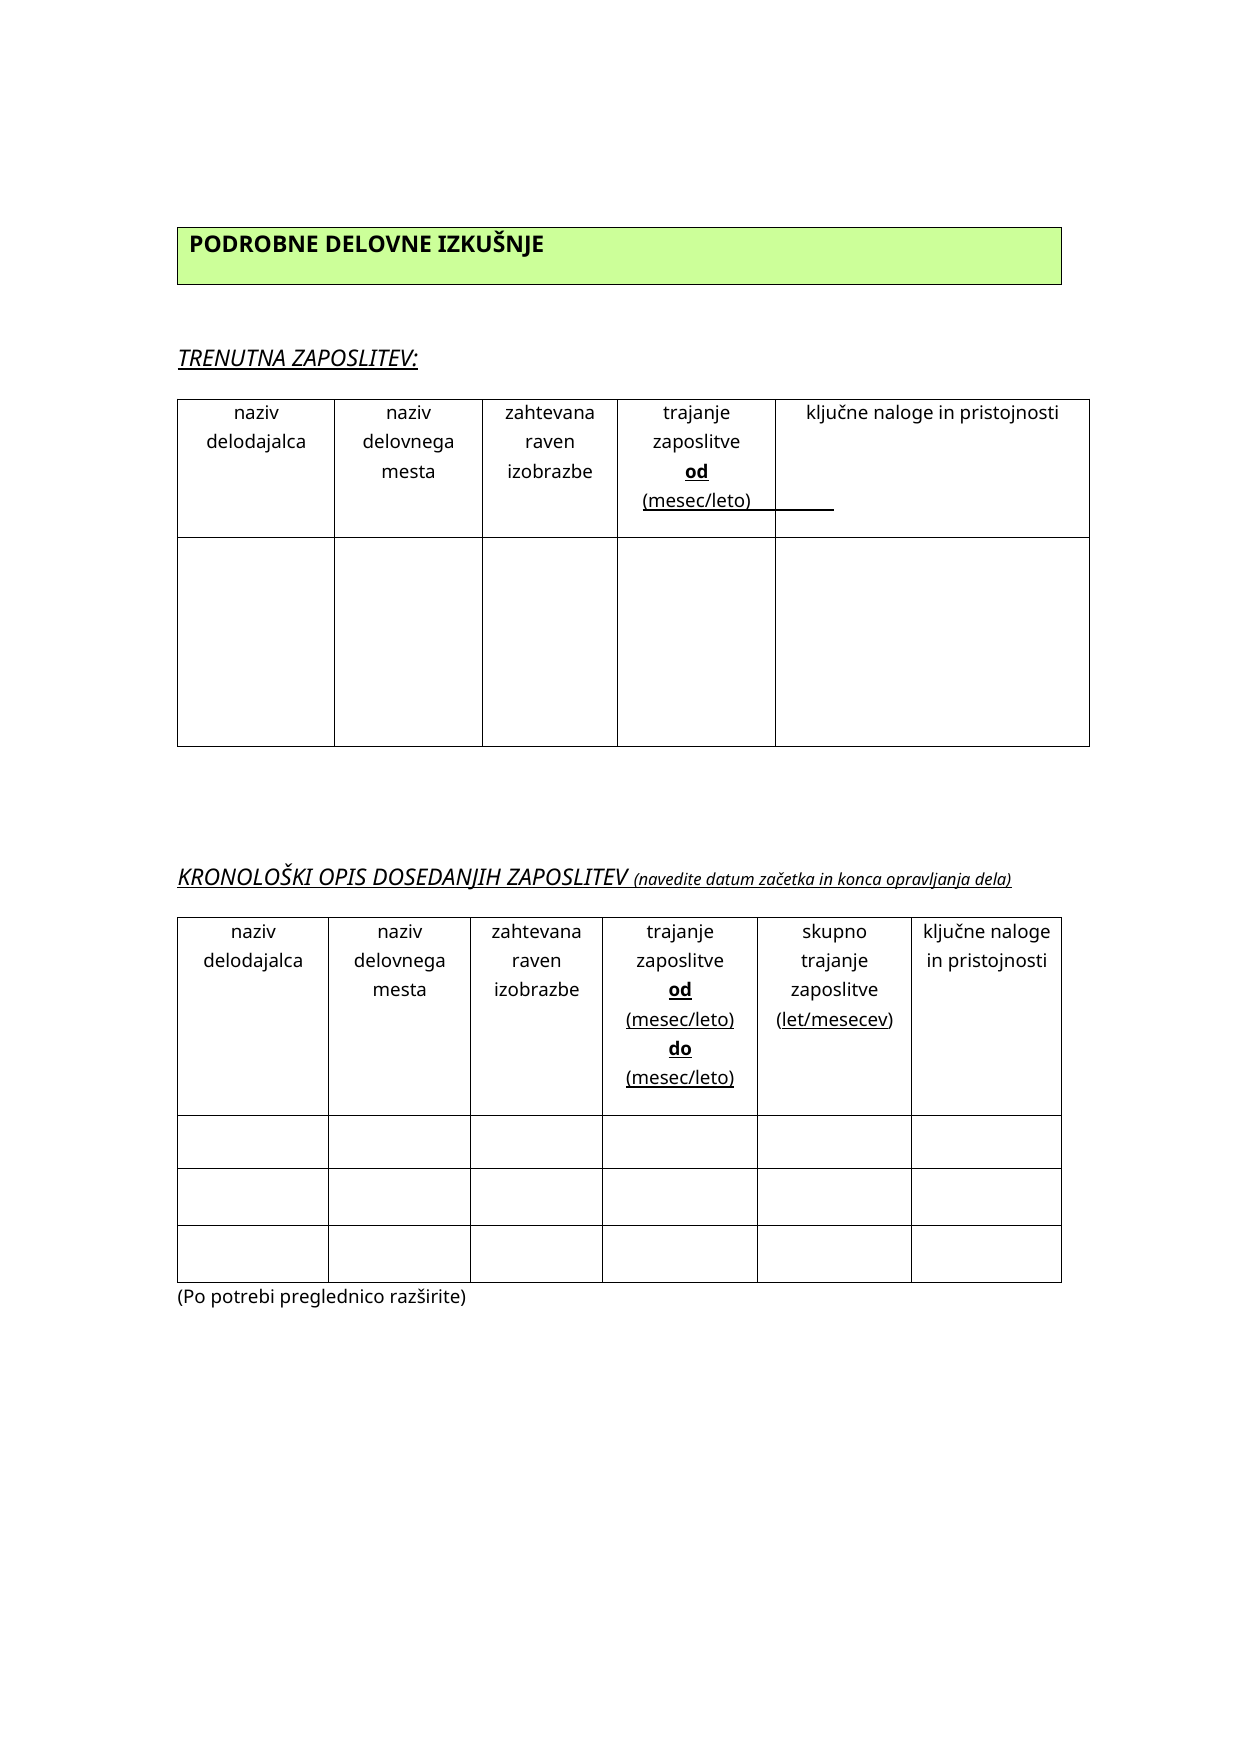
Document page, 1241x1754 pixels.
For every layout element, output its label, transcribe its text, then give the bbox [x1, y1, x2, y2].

table_cell [603, 1116, 757, 1168]
table_cell [758, 1226, 911, 1282]
table_cell [471, 1226, 602, 1282]
table_cell [335, 538, 482, 746]
table_header trajanje zaposlitve od (mesec/leto) [618, 400, 775, 537]
table_cell [912, 1226, 1061, 1282]
text KRONOLOŠKI OPIS DOSEDANJIH ZAPOSLITEV (navedite datum začetka in konca opravljanja dela) [177, 860, 1063, 892]
table_header naziv delodajalca [178, 400, 334, 537]
text TRENUTNA ZAPOSLITEV: [177, 342, 1063, 373]
table_cell [603, 1226, 757, 1282]
table_header zahtevana raven izobrazbe [471, 918, 602, 1114]
text (Po potrebi preglednico razširite) [177, 1283, 1063, 1309]
table_cell [758, 1116, 911, 1168]
table_header naziv delovnega mesta [329, 918, 470, 1114]
table_cell [912, 1116, 1061, 1168]
table_cell [178, 1116, 328, 1168]
table_cell [329, 1116, 470, 1168]
table_cell [483, 538, 617, 746]
table_cell [618, 538, 775, 746]
table_header ključne naloge in pristojnosti [912, 918, 1061, 1114]
table_cell [471, 1169, 602, 1225]
table_header zahtevana raven izobrazbe [483, 400, 617, 537]
table_cell [178, 1226, 328, 1282]
table_header ključne naloge in pristojnosti [776, 400, 1089, 537]
table_header skupno trajanje zaposlitve (let/mesecev) [758, 918, 911, 1114]
table_cell [603, 1169, 757, 1225]
table_cell [776, 538, 1089, 746]
table_cell [912, 1169, 1061, 1225]
table_cell [329, 1169, 470, 1225]
table_header naziv delovnega mesta [335, 400, 482, 537]
table_cell [471, 1116, 602, 1168]
table_cell [758, 1169, 911, 1225]
table_cell [178, 538, 334, 746]
table_cell [329, 1226, 470, 1282]
table_header naziv delodajalca [178, 918, 328, 1114]
table_cell [178, 1169, 328, 1225]
table_header trajanje zaposlitve od (mesec/leto) do (mesec/leto) [603, 918, 757, 1114]
table_header PODROBNE DELOVNE IZKUŠNJE [178, 228, 1061, 284]
